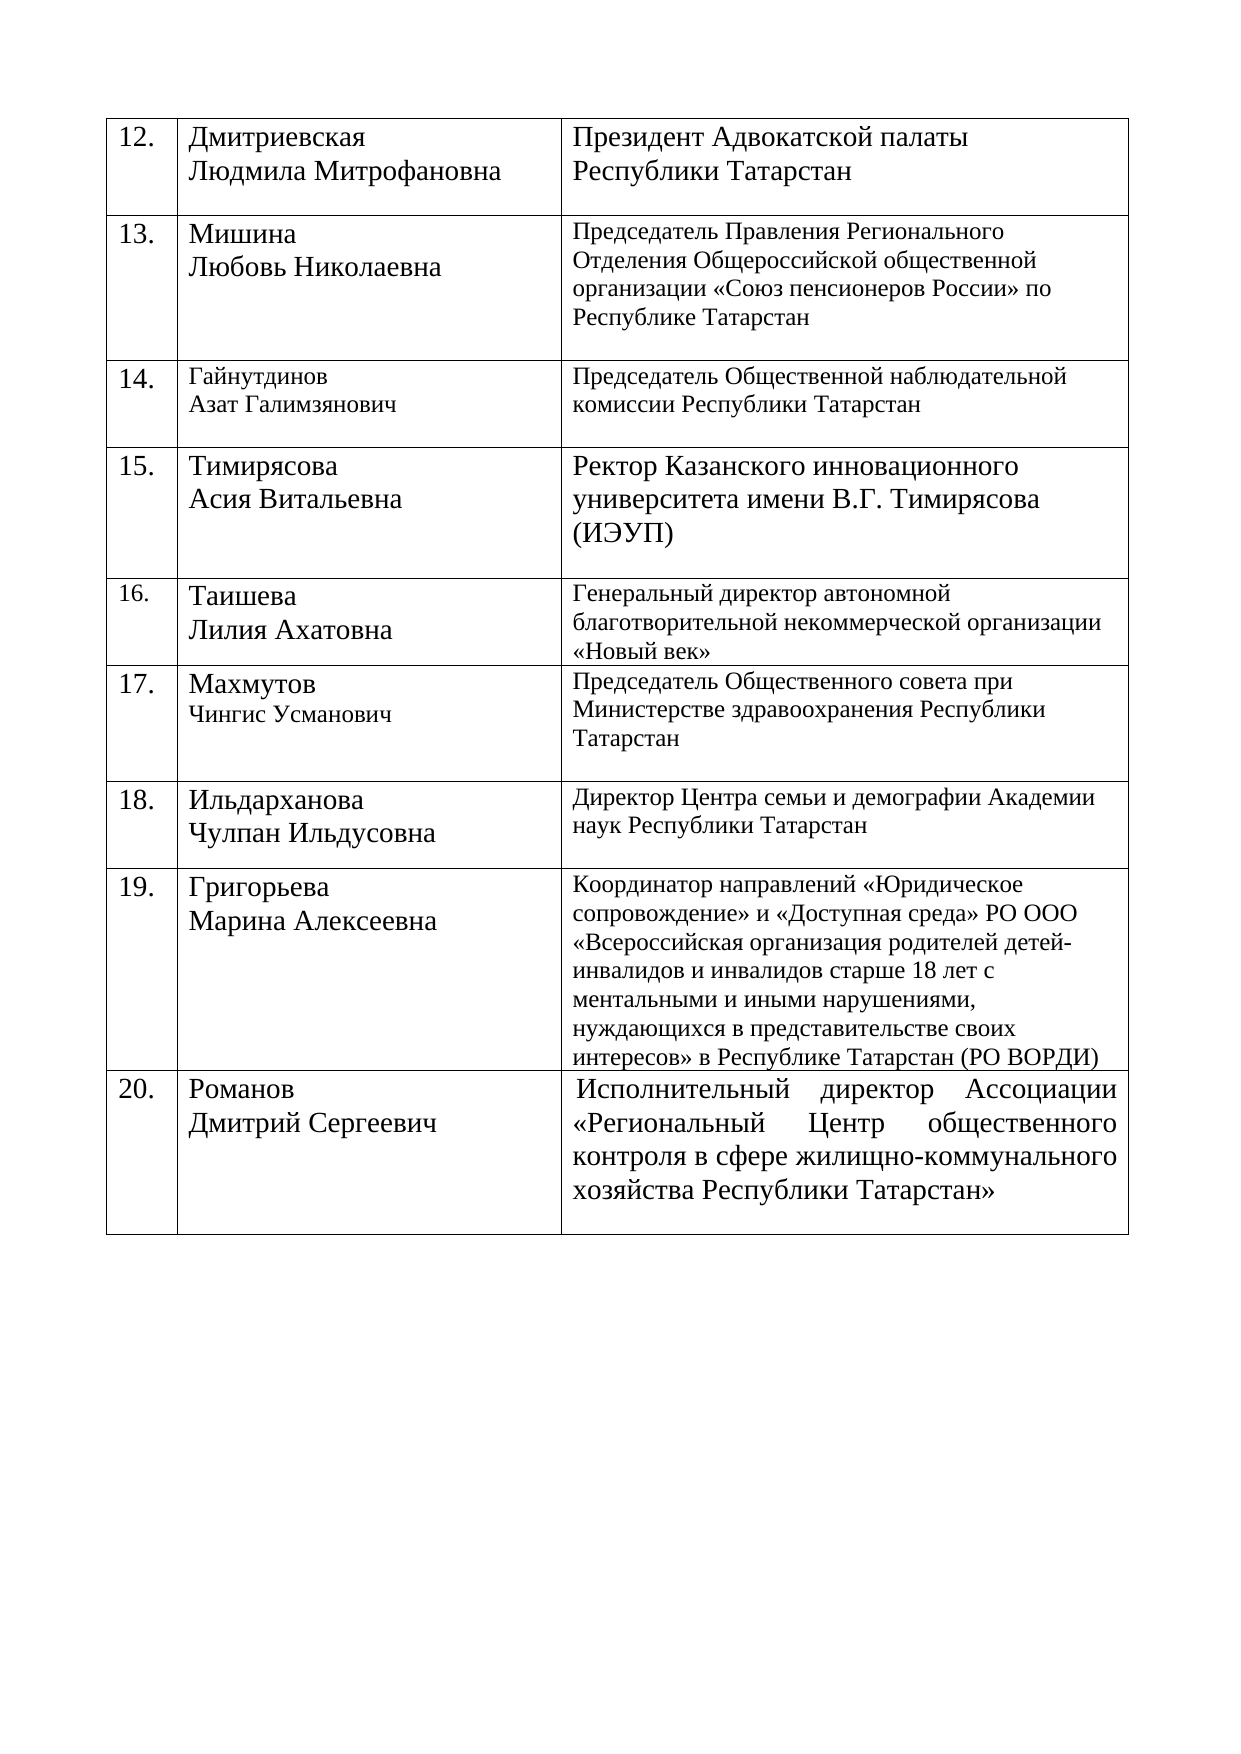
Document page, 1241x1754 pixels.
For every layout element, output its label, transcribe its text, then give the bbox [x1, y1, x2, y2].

table_cell [107, 782, 177, 868]
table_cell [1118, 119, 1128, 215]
table_cell Мишина Любовь Николаевна [178, 216, 561, 360]
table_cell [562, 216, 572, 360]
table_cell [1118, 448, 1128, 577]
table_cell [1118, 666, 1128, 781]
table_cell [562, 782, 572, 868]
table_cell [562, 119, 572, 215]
table_cell Григорьева Марина Алексеевна [178, 869, 561, 1070]
table_cell [107, 448, 177, 577]
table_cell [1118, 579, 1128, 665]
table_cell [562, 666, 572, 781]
table_cell [107, 361, 177, 447]
table_cell [107, 869, 177, 1070]
table_cell [107, 1071, 177, 1234]
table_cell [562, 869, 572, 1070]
table_cell Дмитриевская Людмила Митрофановна [178, 119, 561, 215]
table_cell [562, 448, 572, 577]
table_cell Исполнительный директор Ассоциации «Региональный Центр общественного контроля в сфере жилищно-коммунального хозяйства Республики Татарстан» [562, 1071, 1128, 1234]
table_cell Гайнутдинов Азат Галимзянович [178, 361, 561, 447]
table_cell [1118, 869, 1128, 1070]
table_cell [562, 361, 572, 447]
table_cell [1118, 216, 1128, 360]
table_cell Романов Дмитрий Сергеевич [178, 1071, 561, 1234]
table_cell Ильдарханова Чулпан Ильдусовна [178, 782, 561, 868]
table_cell [107, 579, 177, 665]
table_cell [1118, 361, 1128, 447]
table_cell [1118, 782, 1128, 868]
table_cell Таишева Лилия Ахатовна [178, 579, 561, 665]
table_cell [107, 119, 177, 215]
table_cell Тимирясова Асия Витальевна [178, 448, 561, 577]
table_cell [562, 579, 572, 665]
table_cell Махмутов Чингис Усманович [178, 666, 561, 781]
table_cell [107, 216, 177, 360]
table_cell [107, 666, 177, 781]
